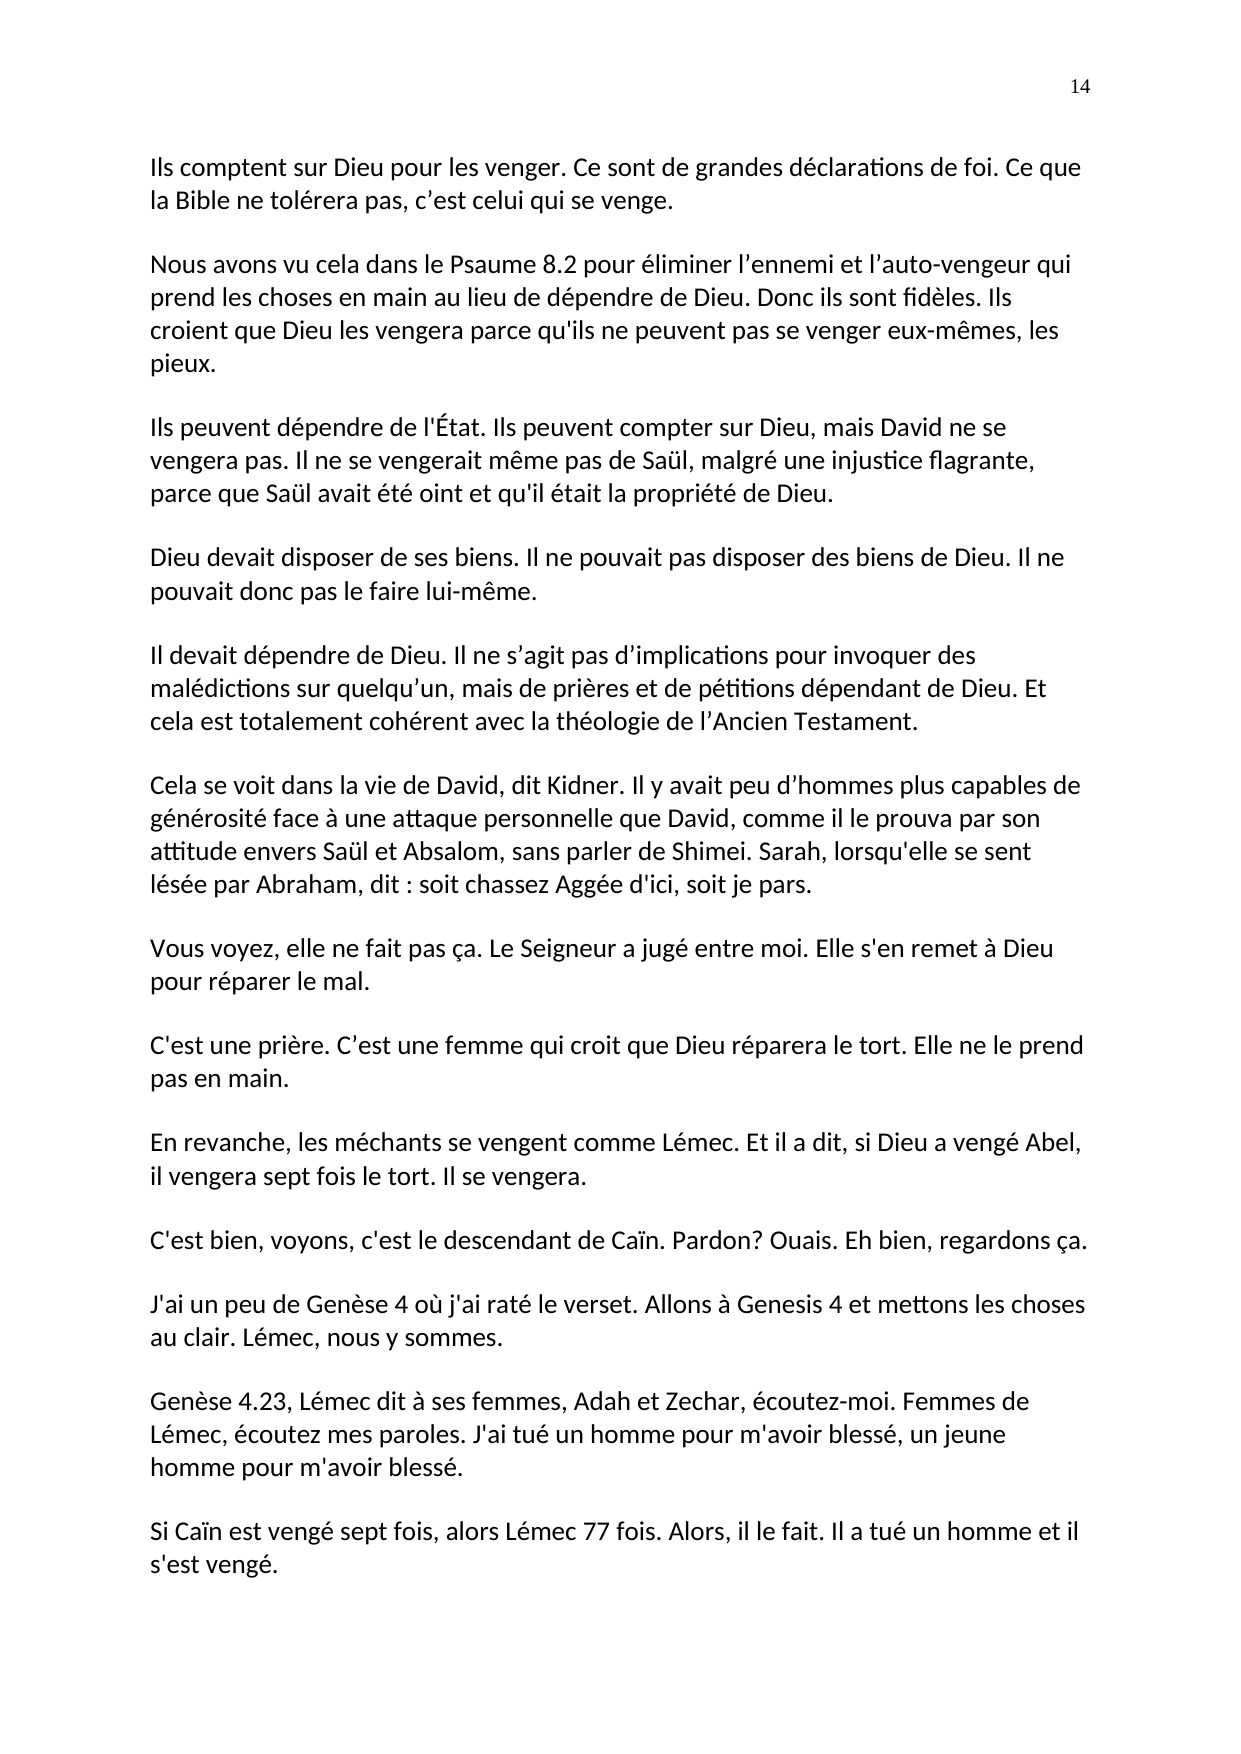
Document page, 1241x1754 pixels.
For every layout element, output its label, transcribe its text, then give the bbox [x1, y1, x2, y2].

text J'ai un peu de Genèse 4 où j'ai raté le verset. Allons à Genesis 4 et mettons les choses au clair. Lémec, nous y sommes. [150, 1287, 1090, 1353]
text Genèse 4.23, Lémec dit à ses femmes, Adah et Zechar, écoutez-moi. Femmes de Lémec, écoutez mes paroles. J'ai tué un homme pour m'avoir blessé, un jeune homme pour m'avoir blessé. [150, 1384, 1090, 1483]
text Il devait dépendre de Dieu. Il ne s’agit pas d’implications pour invoquer des malédictions sur quelqu’un, mais de prières et de pétitions dépendant de Dieu. Et cela est totalement cohérent avec la théologie de l’Ancien Testament. [150, 638, 1090, 737]
text En revanche, les méchants se vengent comme Lémec. Et il a dit, si Dieu a vengé Abel, il vengera sept fois le tort. Il se vengera. [150, 1126, 1090, 1192]
text Dieu devait disposer de ses biens. Il ne pouvait pas disposer des biens de Dieu. Il ne pouvait donc pas le faire lui-même. [150, 541, 1090, 607]
text Ils comptent sur Dieu pour les venger. Ce sont de grandes déclarations de foi. Ce que la Bible ne tolérera pas, c’est celui qui se venge. [150, 150, 1090, 216]
text Cela se voit dans la vie de David, dit Kidner. Il y avait peu d’hommes plus capables de générosité face à une attaque personnelle que David, comme il le prouva par son attitude envers Saül et Absalom, sans parler de Shimei. Sarah, lorsqu'elle se sent lésée par Abraham, dit : soit chassez Aggée d'ici, soit je pars. [150, 768, 1090, 900]
text Nous avons vu cela dans le Psaume 8.2 pour éliminer l’ennemi et l’auto-vengeur qui prend les choses en main au lieu de dépendre de Dieu. Donc ils sont fidèles. Ils croient que Dieu les vengera parce qu'ils ne peuvent pas se venger eux-mêmes, les pieux. [150, 247, 1090, 379]
text Vous voyez, elle ne fait pas ça. Le Seigneur a jugé entre moi. Elle s'en remet à Dieu pour réparer le mal. [150, 931, 1090, 997]
text Ils peuvent dépendre de l'État. Ils peuvent compter sur Dieu, mais David ne se vengera pas. Il ne se vengerait même pas de Saül, malgré une injustice flagrante, parce que Saül avait été oint et qu'il était la propriété de Dieu. [150, 410, 1090, 509]
text C'est bien, voyons, c'est le descendant de Caïn. Pardon? Ouais. Eh bien, regardons ça. [150, 1223, 1090, 1256]
text C'est une prière. C’est une femme qui croit que Dieu réparera le tort. Elle ne le prend pas en main. [150, 1028, 1090, 1094]
text Si Caïn est vengé sept fois, alors Lémec 77 fois. Alors, il le fait. Il a tué un homme et il s'est vengé. [150, 1514, 1090, 1580]
